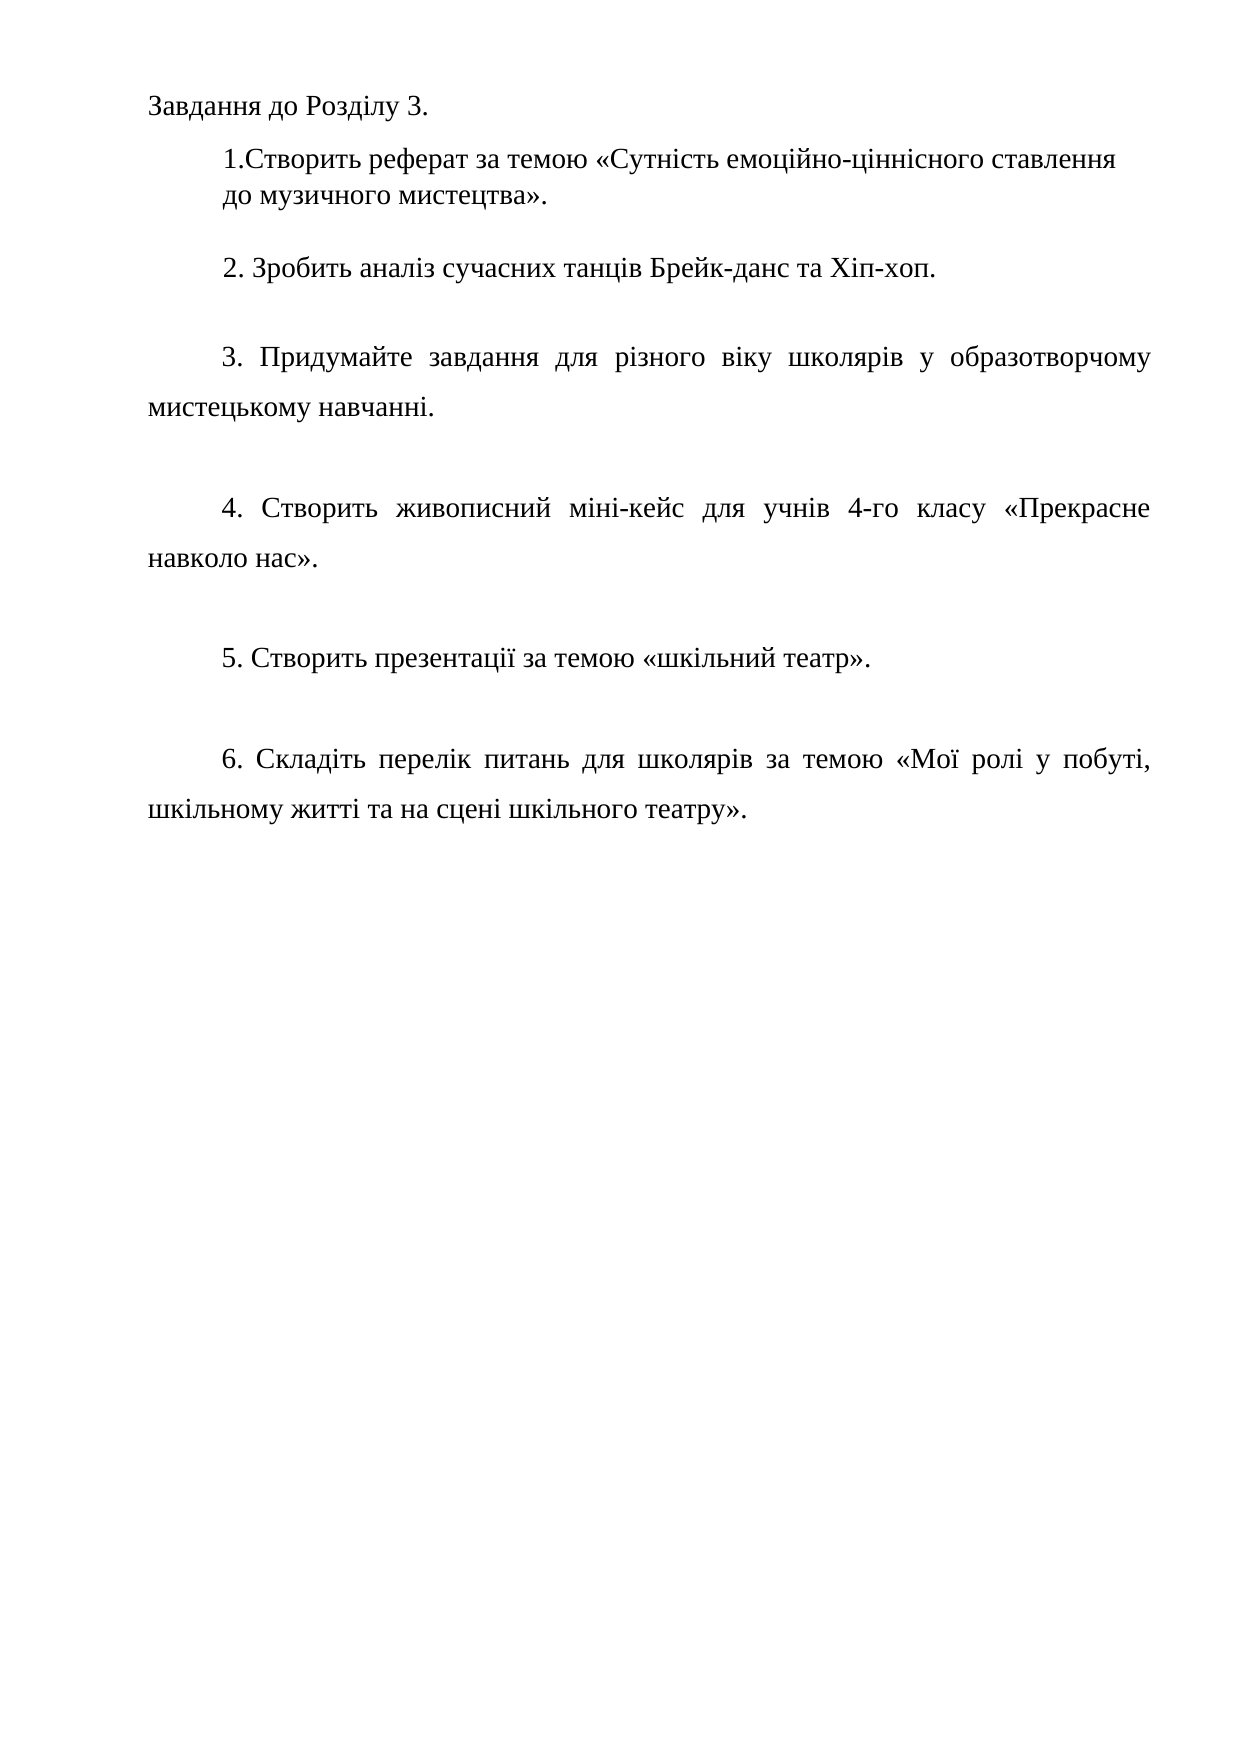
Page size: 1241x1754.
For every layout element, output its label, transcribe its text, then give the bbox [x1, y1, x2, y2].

list 1.Створить реферат за темою «Сутність емоційно-ціннісного ставлення до музичного мистецтва». [223, 141, 1152, 211]
list 2. Зробить аналіз сучасних танців Брейк-данс та Хіп-хоп. [223, 250, 1152, 283]
text Завдання до Розділу 3. [148, 88, 1152, 122]
text 5. Створить презентації за темою «шкільний театр». [148, 641, 1152, 674]
text 6. Складіть перелік питань для школярів за темою «Мої ролі у побуті, шкільному житті та на сцені шкільного театру». [148, 741, 1152, 825]
text 3. Придумайте завдання для різного віку школярів у образотворчому мистецькому навчанні. [148, 339, 1152, 423]
text 4. Створить живописний міні-кейс для учнів 4-го класу «Прекрасне навколо нас». [148, 490, 1152, 573]
